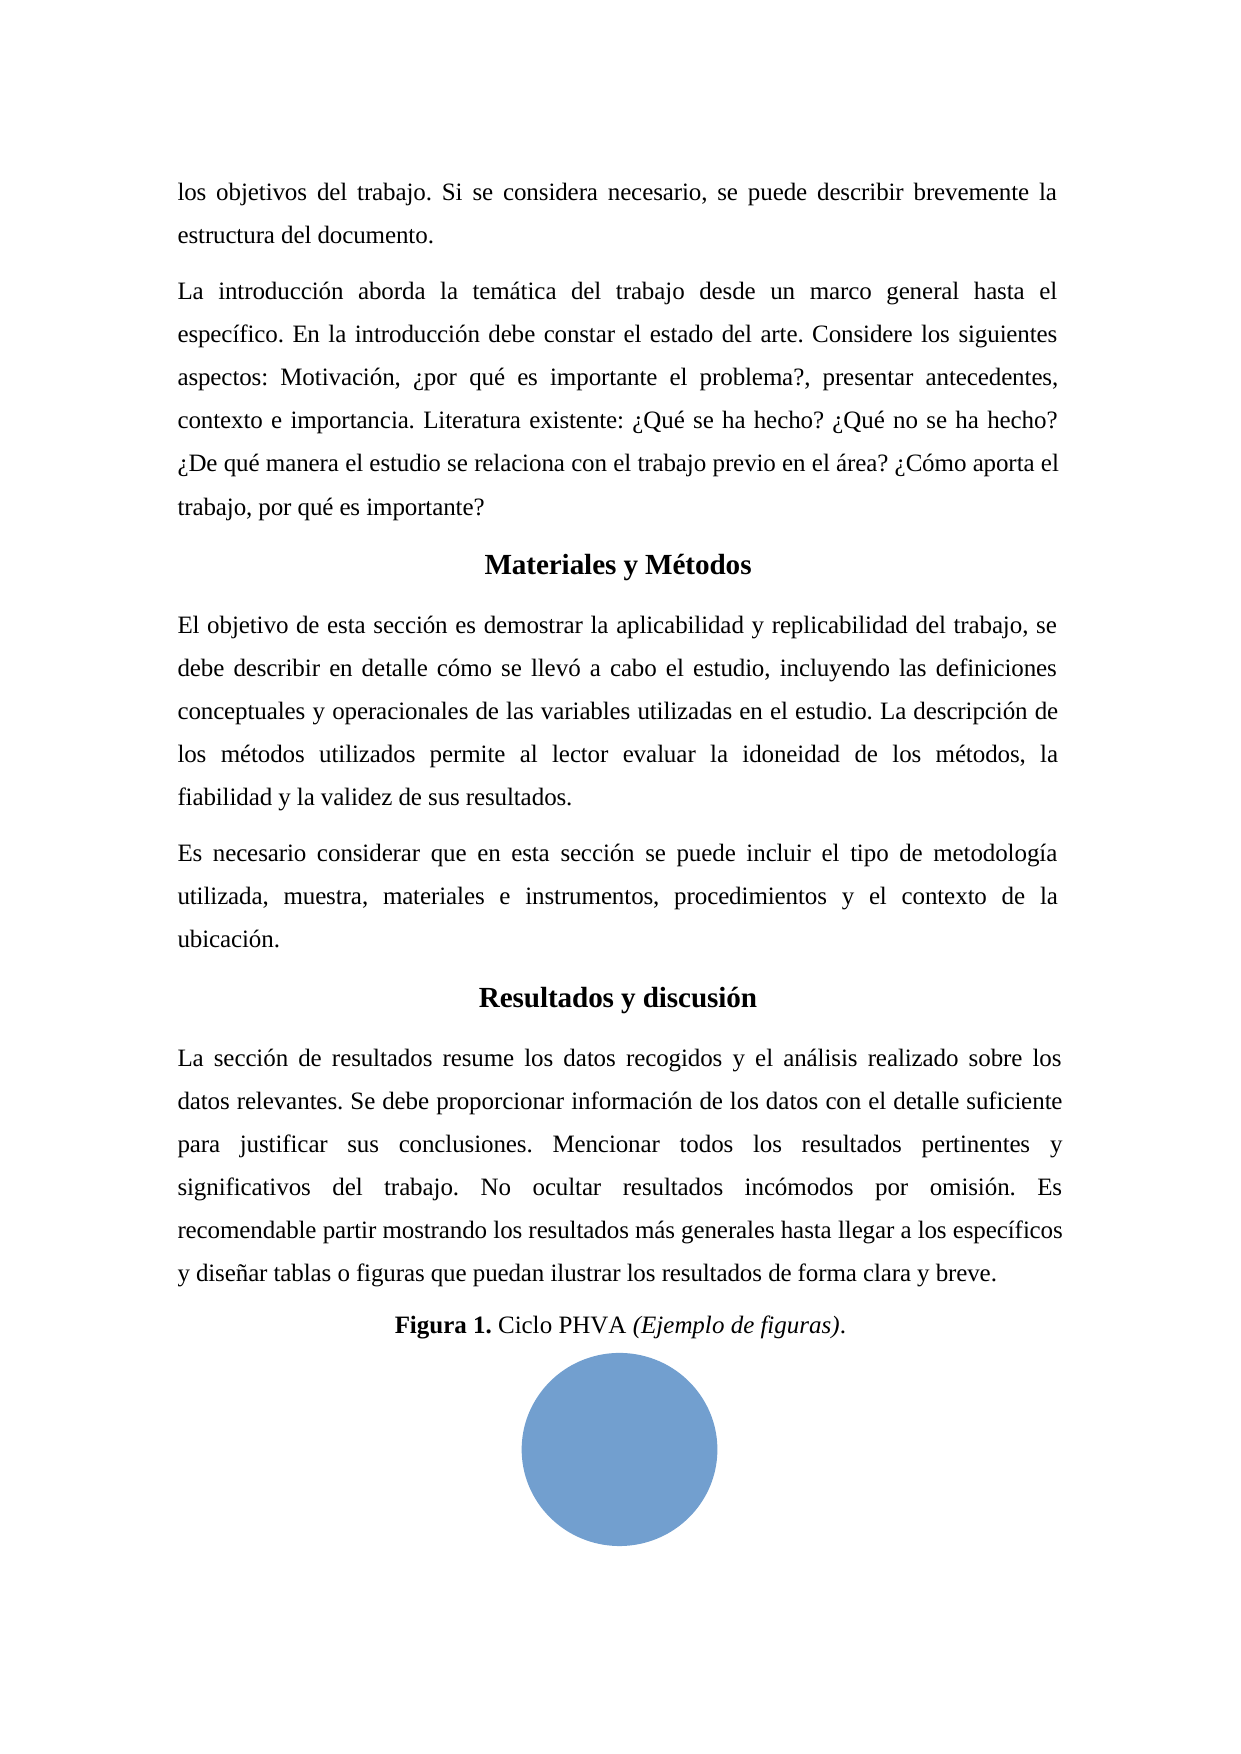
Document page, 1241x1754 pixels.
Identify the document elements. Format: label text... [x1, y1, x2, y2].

text La sección de resultados resume los datos recogidos y el análisis realizado sobre los datos relevantes. Se debe proporcionar información de los datos con el detalle suficiente para justificar sus conclusiones. Mencionar todos los resultados pertinentes y significativos del trabajo. No ocultar resultados incómodos por omisión. Es recomendable partir mostrando los resultados más generales hasta llegar a los específicos y diseñar tablas o figuras que puedan ilustrar los resultados de forma clara y breve. [177, 1043, 1063, 1287]
text Materiales y Métodos [177, 547, 1058, 581]
list Figura 1. Ciclo PHVA (Ejemplo de figuras). [177, 1310, 1063, 1339]
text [177, 177, 1058, 249]
text Resultados y discusión [177, 980, 1058, 1013]
text La introducción aborda la temática del trabajo desde un marco general hasta el específico. En la introducción debe constar el estado del arte. Considere los siguientes aspectos: Motivación, ¿por qué es importante el problema?, presentar antecedentes, contexto e importancia. Literatura existente: ¿Qué se ha hecho? ¿Qué no se ha hecho? ¿De qué manera el estudio se relaciona con el trabajo previo en el área? ¿Cómo aporta el trabajo, por qué es importante? [177, 276, 1058, 520]
text El objetivo de esta sección es demostrar la aplicabilidad y replicabilidad del trabajo, se debe describir en detalle cómo se llevó a cabo el estudio, incluyendo las definiciones conceptuales y operacionales de las variables utilizadas en el estudio. La descripción de los métodos utilizados permite al lector evaluar la idoneidad de los métodos, la fiabilidad y la validez de sus resultados. [177, 610, 1058, 811]
text Es necesario considerar que en esta sección se puede incluir el tipo de metodología utilizada, muestra, materiales e instrumentos, procedimientos y el contexto de la ubicación. [177, 838, 1058, 953]
